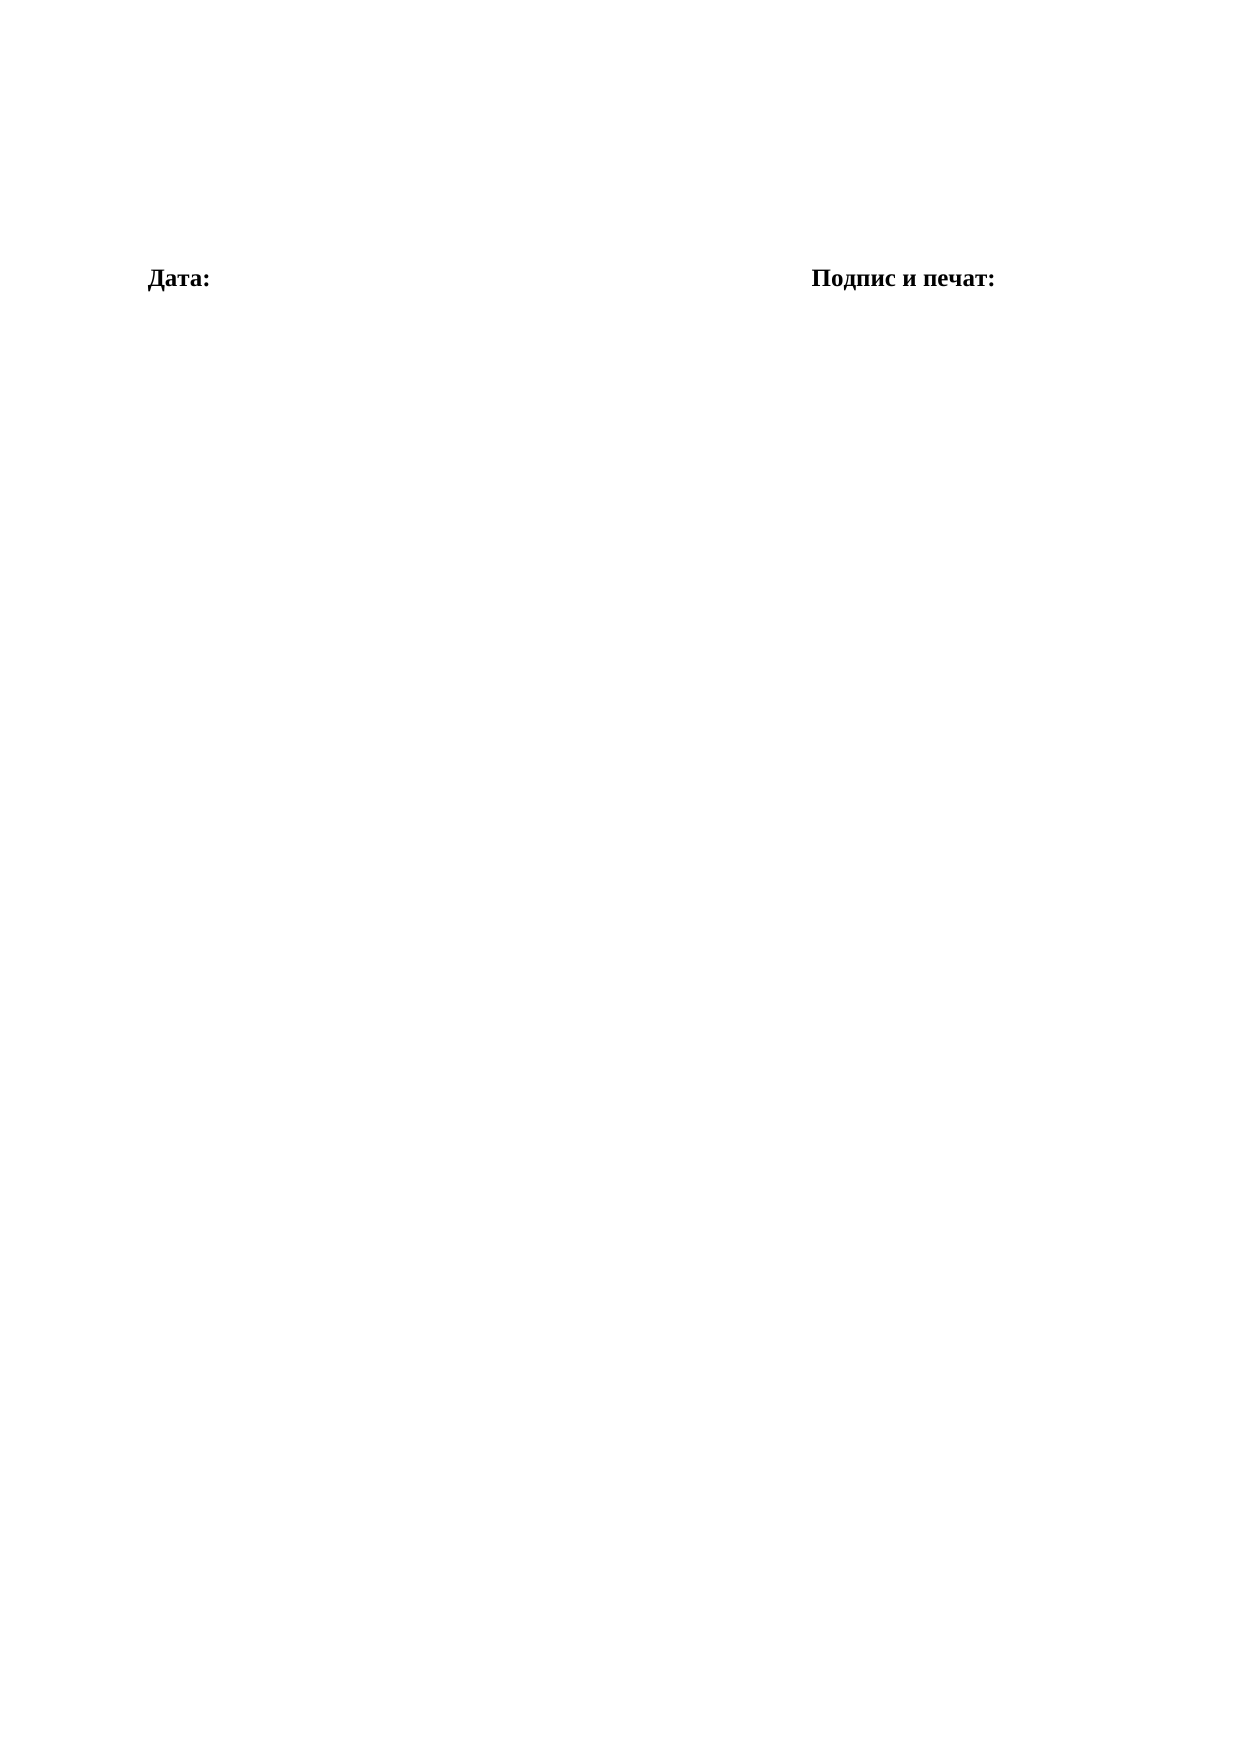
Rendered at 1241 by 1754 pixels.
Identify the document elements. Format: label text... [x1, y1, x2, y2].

text Дата: Подпис и печат: [148, 263, 1093, 291]
